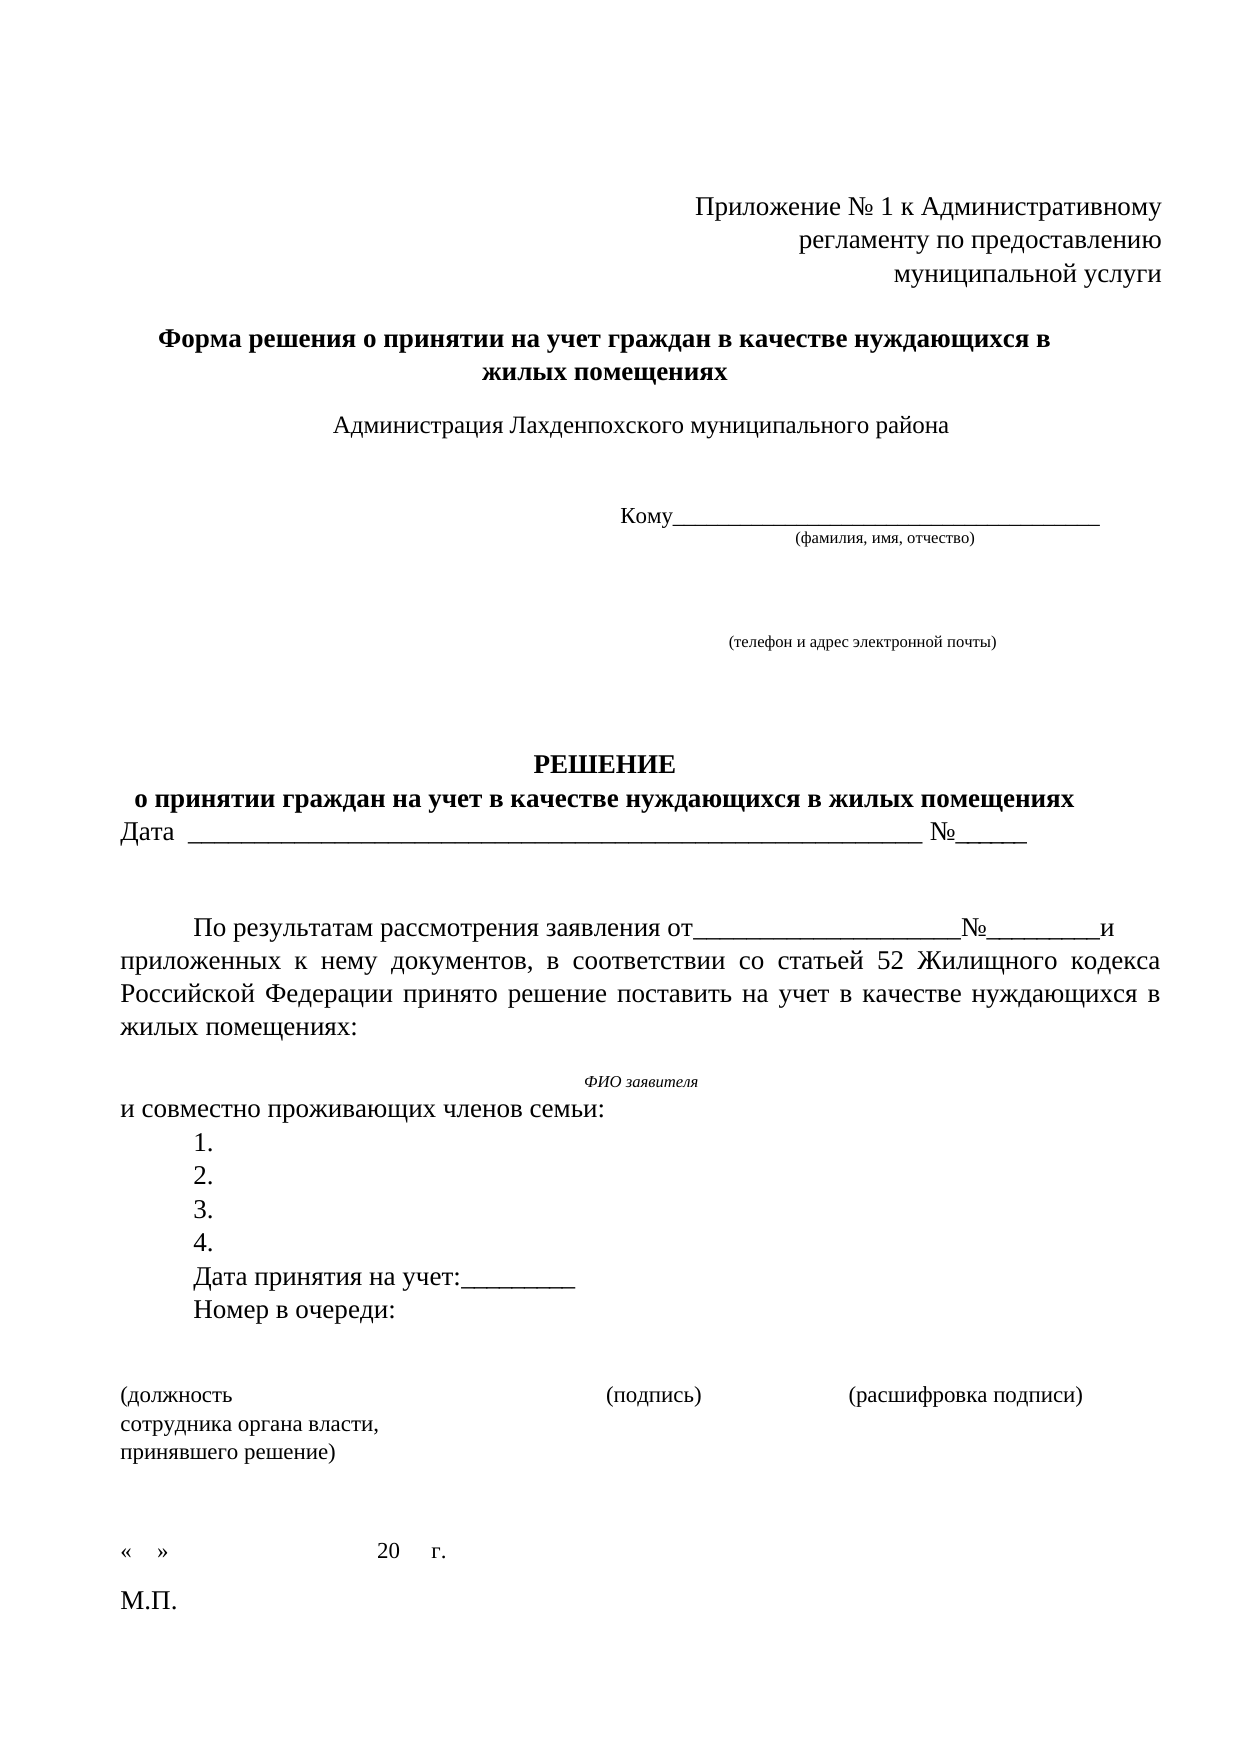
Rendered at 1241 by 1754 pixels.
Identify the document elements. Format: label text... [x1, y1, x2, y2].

text Форма решения о принятии на учет граждан в качестве нуждающихся в жилых помещениях [118, 321, 1091, 388]
text 2. [193, 1158, 1164, 1192]
text Номер в очереди: [193, 1292, 1164, 1326]
text Кому [620, 505, 1164, 528]
text ФИО заявителя [118, 1074, 1164, 1091]
text о принятии граждан на учет в качестве нуждающихся в жилых помещениях [118, 780, 1091, 814]
text 1. [193, 1124, 1164, 1158]
text и совместно проживающих членов семьи: [120, 1091, 1164, 1124]
text Дата принятия на учет: [193, 1259, 1164, 1292]
text « » 20 г. [120, 1540, 1164, 1563]
text Администрация Лахденпохского муниципального района [118, 420, 350, 436]
text Приложение № 1 к Административному регламенту по предоставлению муниципальной услуги [678, 189, 1162, 289]
text (телефон и адрес электронной почты) [728, 634, 1164, 651]
text По результатам рассмотрения заявления от № и [193, 910, 1164, 943]
text М.П. [120, 1588, 1164, 1615]
text Администрация Лахденпохского муниципального района [343, 420, 1164, 436]
text 4. [193, 1225, 1164, 1259]
text РЕШЕНИЕ [118, 747, 1091, 780]
text приложенных к нему документов, в соответствии со статьей 52 Жилищного кодекса Российской Федерации принято решение поставить на учет в качестве нуждающихся в жилых помещениях: [120, 943, 1162, 1042]
text (должность (подпись) (расшифровка подписи) [120, 1380, 1164, 1408]
text (фамилия, имя, отчество) [795, 530, 1164, 547]
text сотрудника органа власти, принявшего решение) [120, 1408, 431, 1465]
text Дата № [120, 814, 1164, 847]
text 3. [193, 1192, 1164, 1225]
